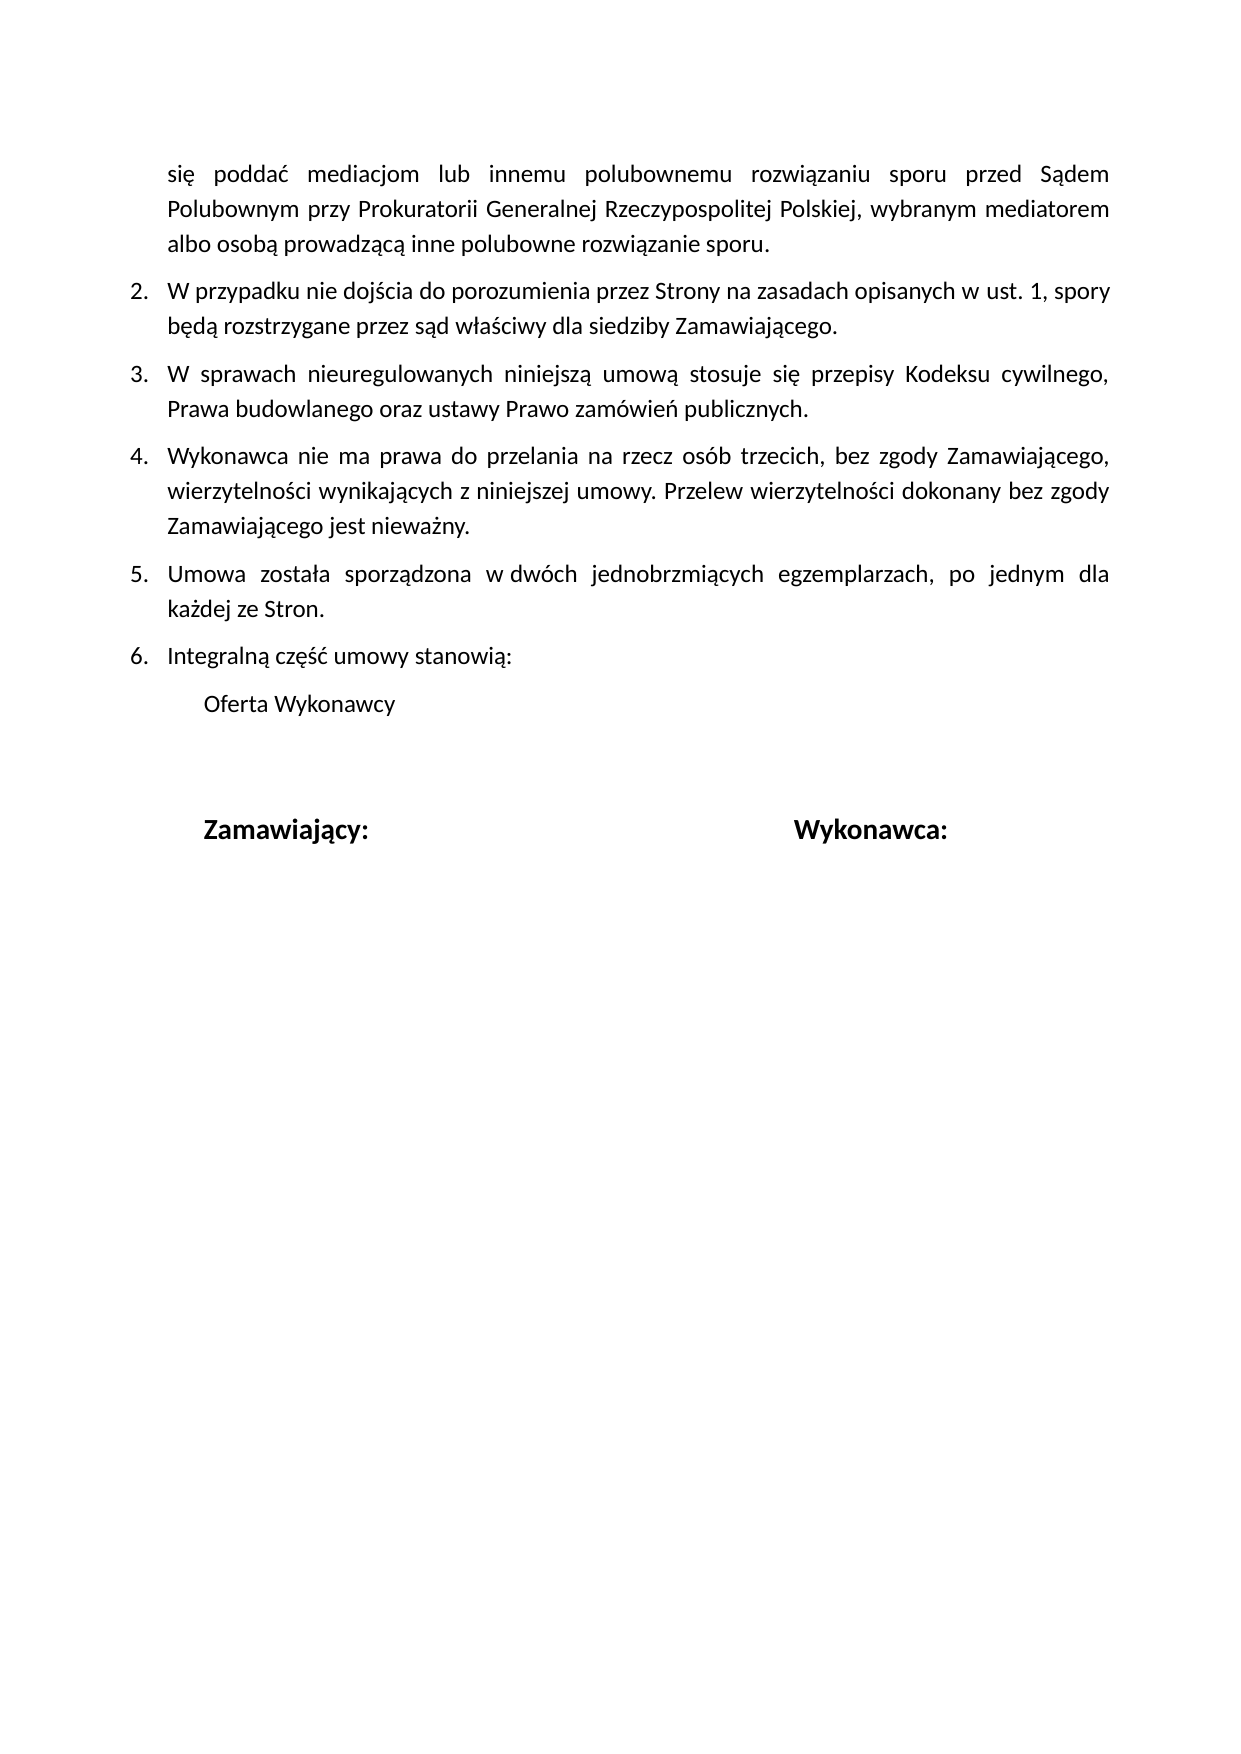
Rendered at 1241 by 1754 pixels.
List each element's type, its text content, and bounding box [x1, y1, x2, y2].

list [130, 158, 1110, 258]
list Wykonawca nie ma prawa do przelania na rzecz osób trzecich, bez zgody Zamawiającego, wierzytelności wynikających z niniejszej umowy. Przelew wierzytelności dokonany bez zgody Zamawiającego jest nieważny. [130, 440, 1110, 541]
list W sprawach nieuregulowanych niniejszą umową stosuje się przepisy Kodeksu cywilnego, Prawa budowlanego oraz ustawy Prawo zamówień publicznych. [130, 358, 1110, 423]
text Oferta Wykonawcy [204, 688, 1110, 718]
list Umowa została sporządzona w dwóch jednobrzmiących egzemplarzach, po jednym dla każdej ze Stron. [130, 558, 1110, 623]
text Zamawiający: Wykonawca: [130, 811, 1110, 847]
list W przypadku nie dojścia do porozumienia przez Strony na zasadach opisanych w ust. 1, spory będą rozstrzygane przez sąd właściwy dla siedziby Zamawiającego. [130, 275, 1110, 341]
list Integralną część umowy stanowią: [130, 640, 1110, 671]
